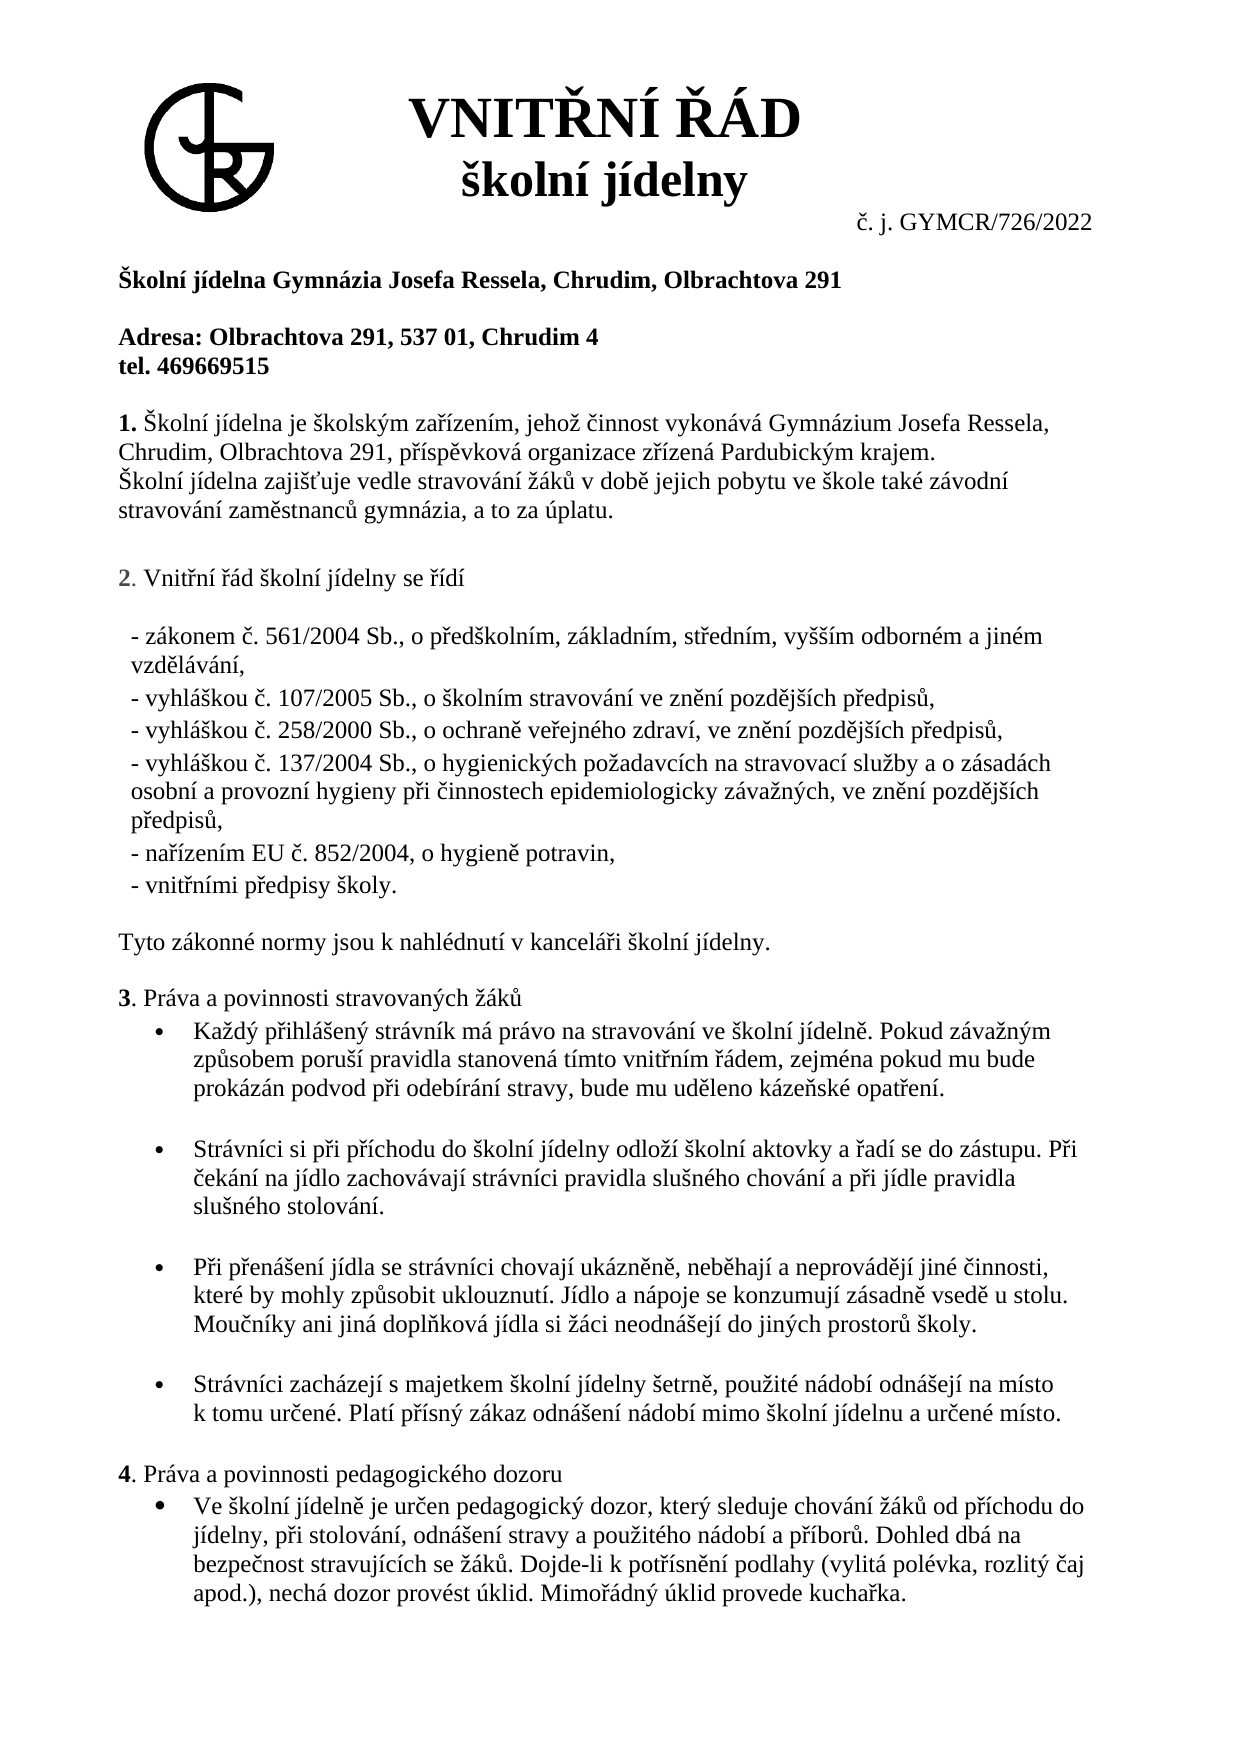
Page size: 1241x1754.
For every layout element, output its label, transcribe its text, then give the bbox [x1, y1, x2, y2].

text - vyhláškou č. 258/2000 Sb., o ochraně veřejného zdraví, ve znění pozdějších předpisů, [131, 715, 1092, 744]
text školní jídelny [118, 150, 1092, 207]
text - zákonem č. 561/2004 Sb., o předškolním, základním, středním, vyšším odborném a jiném vzdělávání, [131, 621, 1092, 679]
list Ve školní jídelně je určen pedagogický dozor, který sleduje chování žáků od příchodu do jídelny, při stolování, odnášení stravy a použitého nádobí a příborů. Dohled dbá na bezpečnost stravujících se žáků. Dojde-li k potřísnění podlahy (vylitá polévka, rozlitý čaj apod.), nechá dozor provést úklid. Mimořádný úklid provede kuchařka. [156, 1491, 1092, 1606]
text - vnitřními předpisy školy. [131, 870, 1092, 899]
text 3. Práva a povinnosti stravovaných žáků [118, 983, 1092, 1012]
list Strávníci si při příchodu do školní jídelny odloží školní aktovky a řadí se do zástupu. Při čekání na jídlo zachovávají strávníci pravidla slušného chování a při jídle pravidla slušného stolování. [156, 1134, 1092, 1220]
text 4. Práva a povinnosti pedagogického dozoru [118, 1459, 1092, 1488]
text 1. Školní jídelna je školským zařízením, jehož činnost vykonává Gymnázium Josefa Ressela, Chrudim, Olbrachtova 291, příspěvková organizace zřízená Pardubickým krajem. [118, 408, 1092, 466]
text - vyhláškou č. 137/2004 Sb., o hygienických požadavcích na stravovací služby a o zásadách osobní a provozní hygieny při činnostech epidemiologicky závažných, ve znění pozdějších předpisů, [131, 748, 1092, 834]
text - vyhláškou č. 107/2005 Sb., o školním stravování ve znění pozdějších předpisů, [131, 683, 1092, 711]
text Školní jídelna zajišťuje vedle stravování žáků v době jejich pobytu ve škole také závodní stravování zaměstnanců gymnázia, a to za úplatu. [118, 466, 1092, 523]
text tel. 469669515 [118, 351, 1092, 380]
picture [99, 0, 319, 302]
text Adresa: Olbrachtova 291, 537 01, Chrudim 4 [118, 322, 1092, 351]
list Strávníci zacházejí s majetkem školní jídelny šetrně, použité nádobí odnášejí na místo k tomu určené. Platí přísný zákaz odnášení nádobí mimo školní jídelnu a určené místo. [156, 1369, 1092, 1427]
text Školní jídelna Gymnázia Josefa Ressela, Chrudim, Olbrachtova 291 [118, 265, 1092, 293]
title VNITŘNÍ ŘÁD [118, 83, 1092, 150]
text č. j. GYMCR/726/2022 [118, 207, 1092, 236]
text - nařízením EU č. 852/2004, o hygieně potravin, [131, 838, 1092, 866]
text 2. Vnitřní řád školní jídelny se řídí [118, 563, 1092, 591]
list Každý přihlášený strávník má právo na stravování ve školní jídelně. Pokud závažným způsobem poruší pravidla stanovená tímto vnitřním řádem, zejména pokud mu bude prokázán podvod při odebírání stravy, bude mu uděleno kázeňské opatření. [156, 1016, 1092, 1102]
text Tyto zákonné normy jsou k nahlédnutí v kanceláři školní jídelny. [118, 927, 1092, 955]
list Při přenášení jídla se strávníci chovají ukázněně, neběhají a neprovádějí jiné činnosti, které by mohly způsobit uklouznutí. Jídlo a nápoje se konzumují zásadně vsedě u stolu. Moučníky ani jiná doplňková jídla si žáci neodnášejí do jiných prostorů školy. [156, 1252, 1092, 1338]
